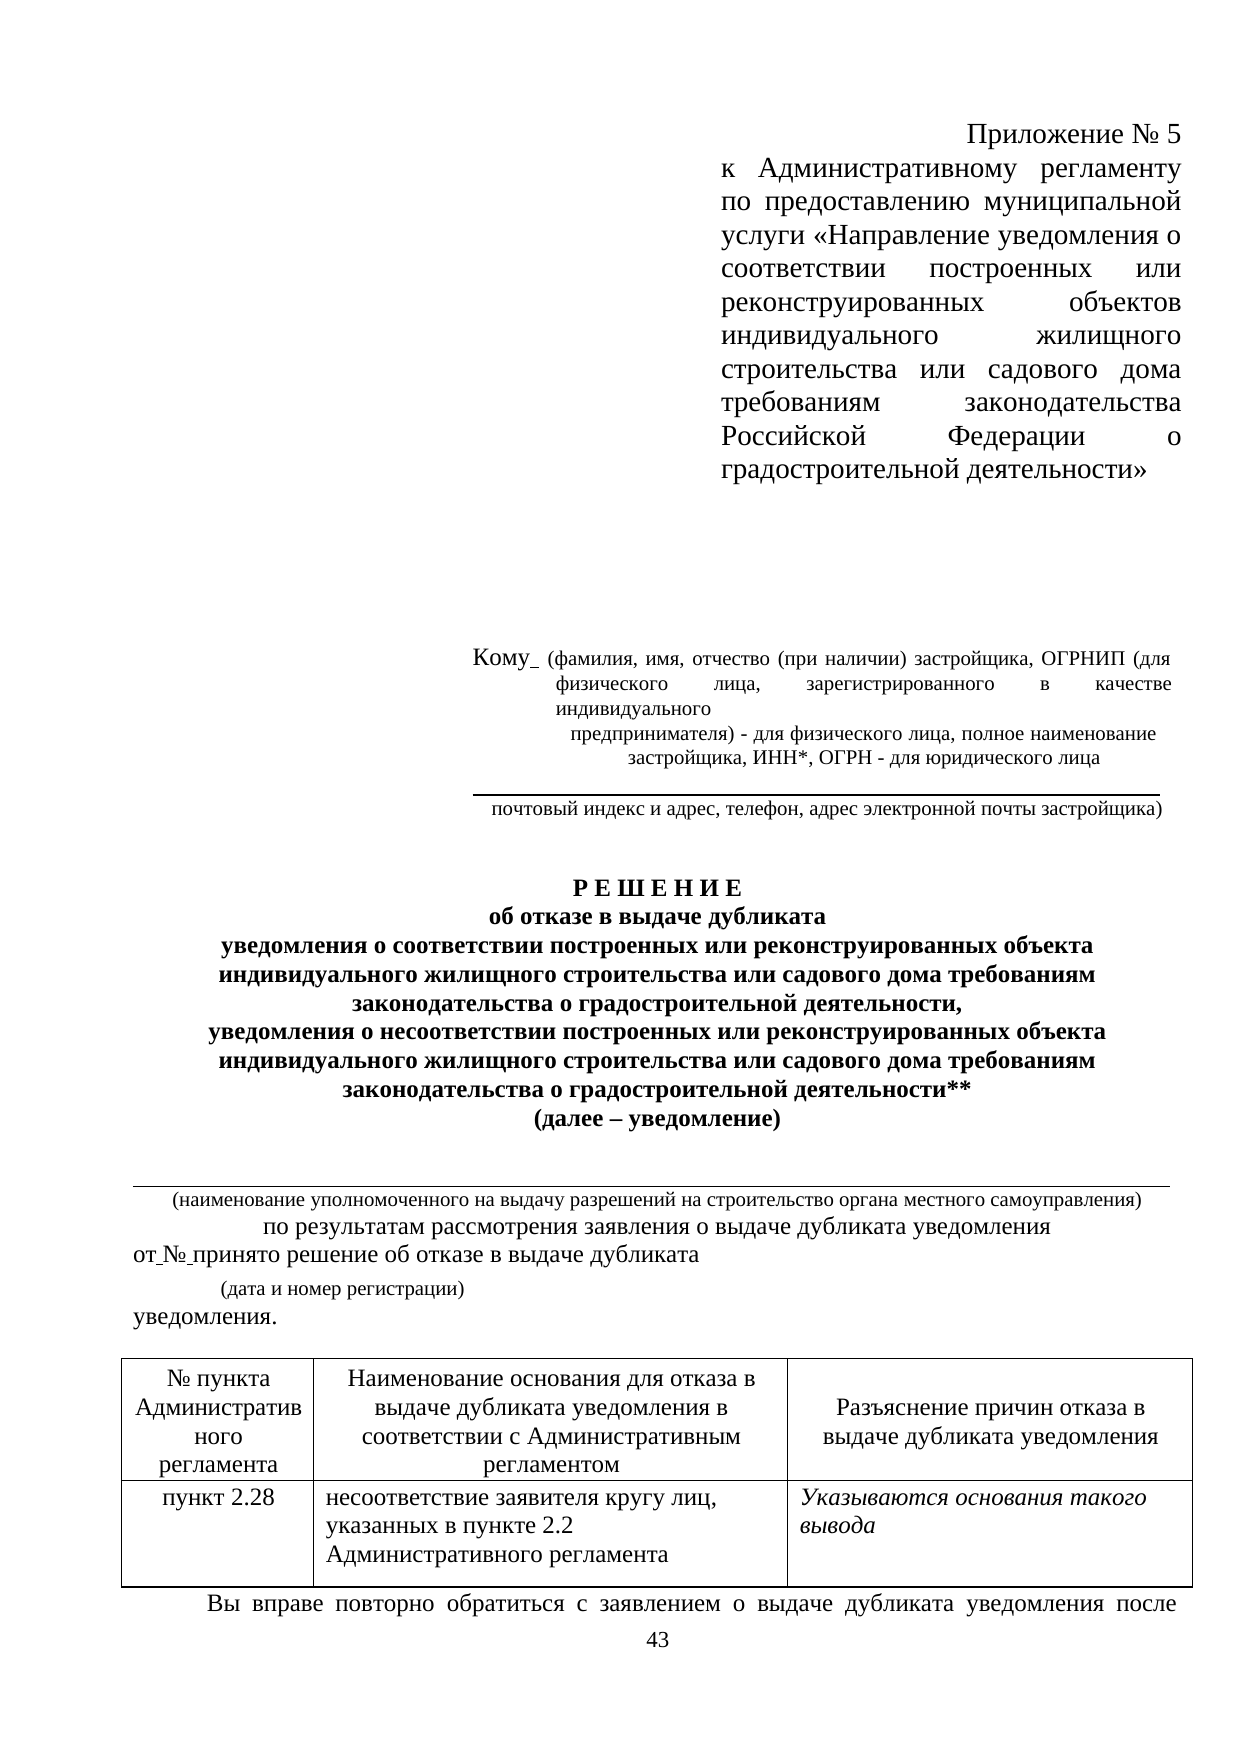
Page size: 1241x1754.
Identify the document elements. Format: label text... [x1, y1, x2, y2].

text почтовый индекс и адрес, телефон, адрес электронной почты застройщика) [491, 790, 1205, 820]
text уведомления. [133, 1301, 1205, 1330]
table_header Разъяснение причин отказа в выдаче дубликата уведомления [788, 1359, 1192, 1480]
text Р Е Ш Е Н И Е [133, 873, 1181, 901]
text предпринимателя) - для физического лица, полное наименование застройщика, ИНН*, ОГРН - для юридического лица [570, 721, 1157, 769]
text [133, 1588, 1205, 1617]
text об отказе в выдаче дубликата [133, 901, 1181, 930]
table_header Наименование основания для отказа в выдаче дубликата уведомления в соответствии с Административным регламентом [314, 1359, 787, 1480]
text (далее – уведомление) [133, 1103, 1181, 1131]
text уведомления о несоответствии построенных или реконструированных объекта индивидуального жилищного строительства или садового дома требованиям законодательства о градостроительной деятельности** [133, 1016, 1181, 1103]
text (дата и номер регистрации) [220, 1275, 1205, 1299]
text Кому (фамилия, имя, отчество (при наличии) застройщика, ОГРНИП (для физического лица, зарегистрированного в качестве индивидуального [472, 642, 1172, 720]
text Приложение № 5 к Административному регламенту по предоставлению муниципальной услуги «Направление уведомления о соответствии построенных или реконструированных объектов индивидуального жилищного строительства или садового дома требованиям законодательства Российской Федерации о градостроительной деятельности» [721, 116, 1181, 485]
text от № принято решение об отказе в выдаче дубликата [133, 1240, 1205, 1268]
table_header № пункта Административ ного регламента [122, 1359, 313, 1480]
table_cell пункт 2.28 [122, 1481, 313, 1586]
text по результатам рассмотрения заявления о выдаче дубликата уведомления [110, 1211, 1204, 1240]
table_cell несоответствие заявителя кругу лиц, указанных в пункте 2.2 Административного регламента [314, 1481, 787, 1586]
text уведомления о соответствии построенных или реконструированных объекта индивидуального жилищного строительства или садового дома требованиям законодательства о градостроительной деятельности, [218, 930, 1096, 1016]
table_cell Указываются основания такого вывода [788, 1481, 1192, 1586]
text (наименование уполномоченного на выдачу разрешений на строительство органа местного самоуправления) [133, 1182, 1181, 1211]
